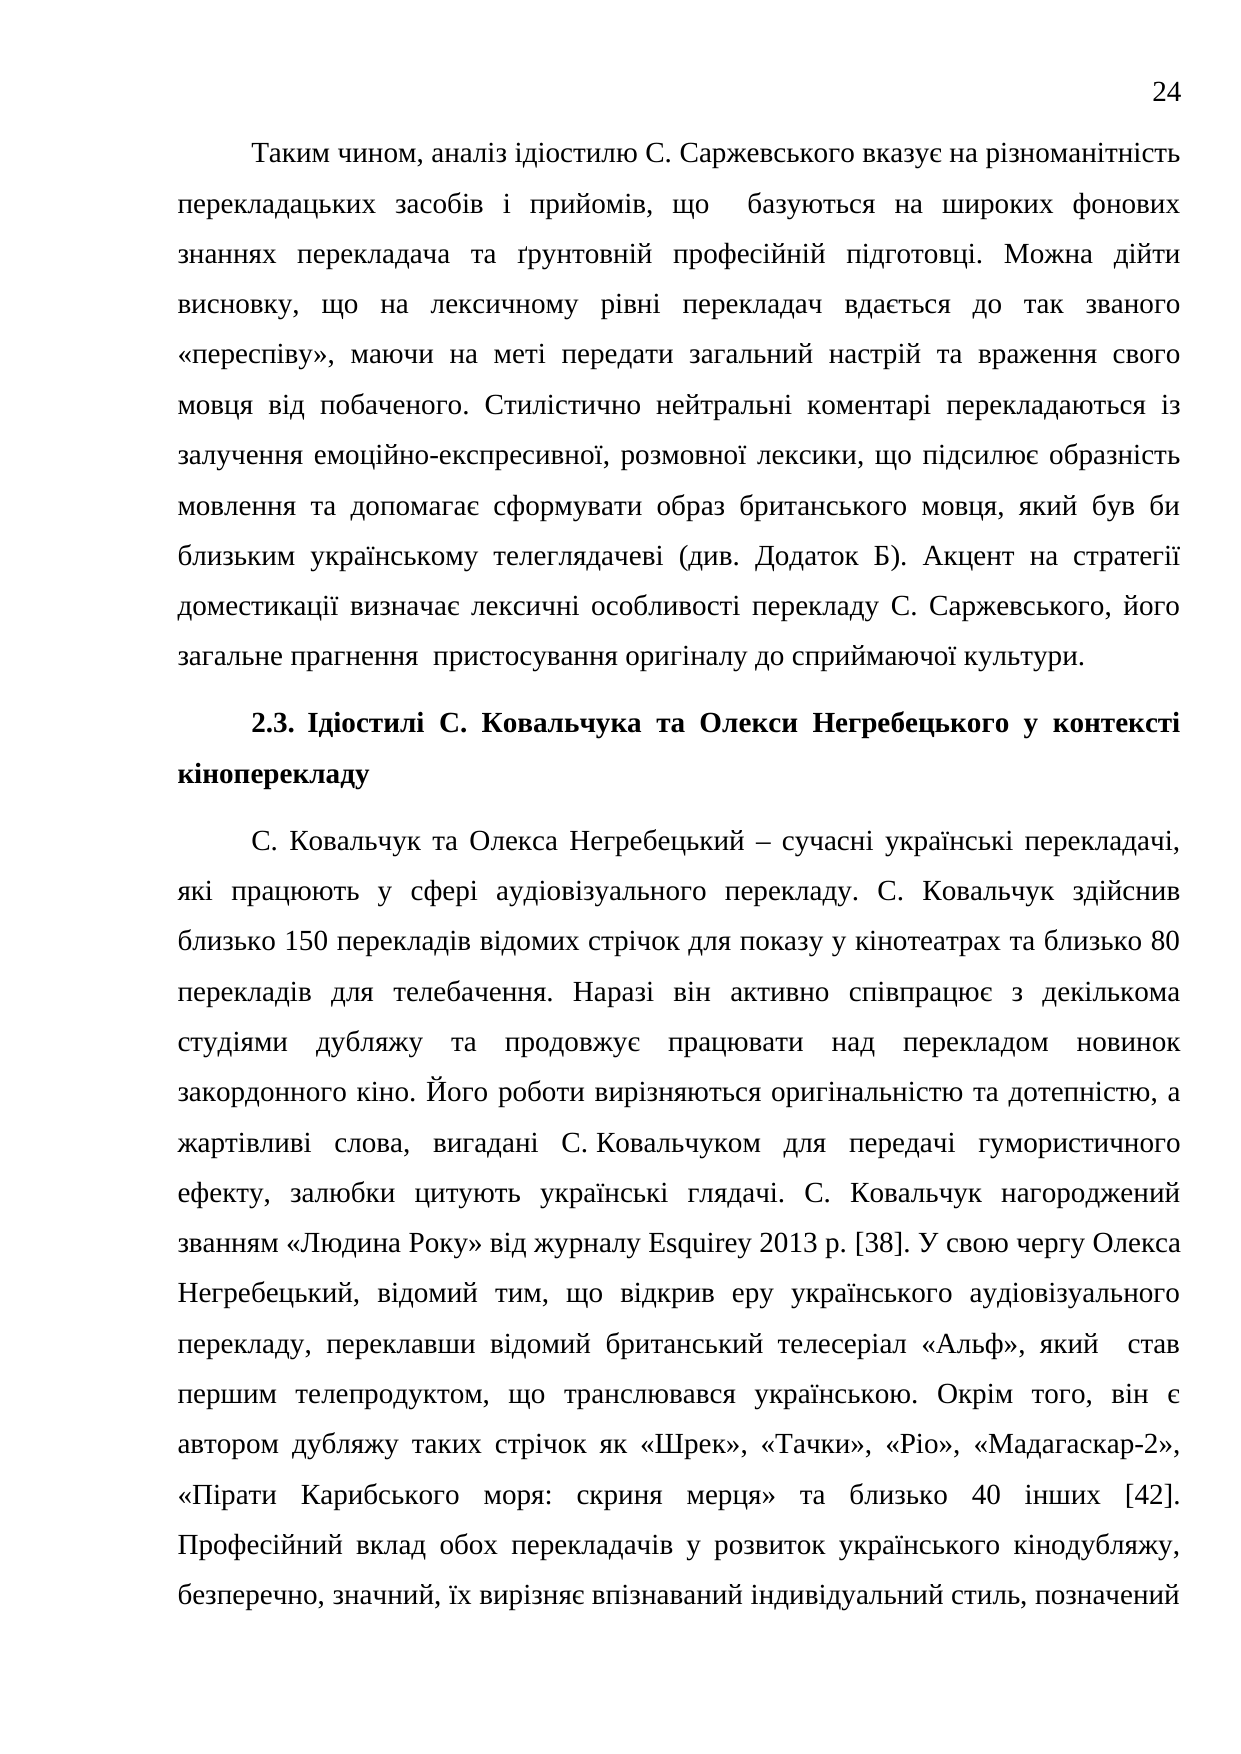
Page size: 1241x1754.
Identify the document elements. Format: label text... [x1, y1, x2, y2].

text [177, 823, 1181, 1611]
text Таким чином, аналіз ідіостилю С. Саржевського вказує на різноманітність перекладацьких засобів і прийомів, що базуються на широких фонових знаннях перекладача та ґрунтовній професійній підготовці. Можна дійти висновку, що на лексичному рівні перекладач вдається до так званого «переспіву», маючи на меті передати загальний настрій та враження свого мовця від побаченого. Стилістично нейтральні коментарі перекладаються із залучення емоційно-експресивної, розмовної лексики, що підсилює образність мовлення та допомагає сформувати образ британського мовця, який був би близьким українському телеглядачеві (див. Додаток Б). Акцент на стратегії доместикації визначає лексичні особливості перекладу С. Саржевського, його загальне прагнення пристосування оригіналу до сприймаючої культури. [177, 135, 1181, 672]
text 2.3. Ідіостилі С. Ковальчука та Олекси Негребецького у контексті кіноперекладу [177, 706, 1181, 789]
